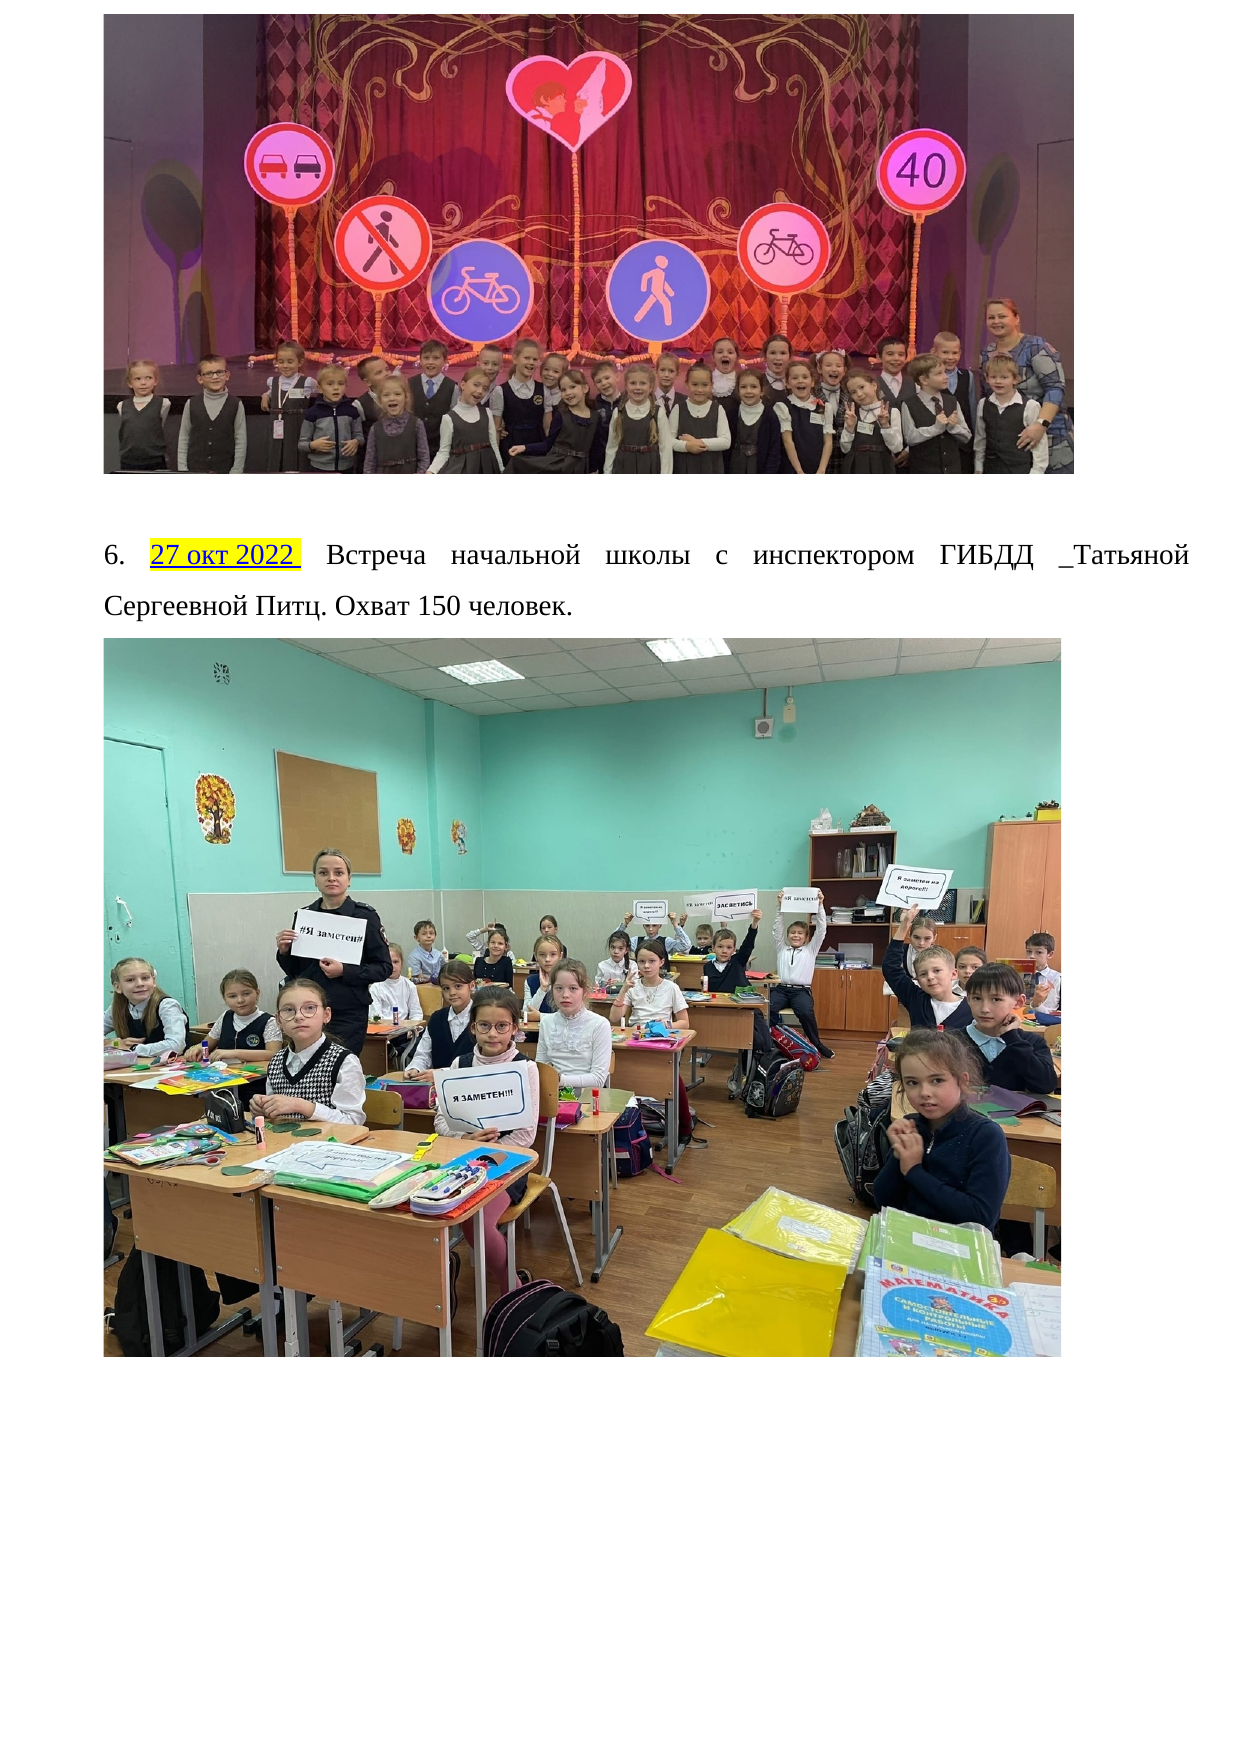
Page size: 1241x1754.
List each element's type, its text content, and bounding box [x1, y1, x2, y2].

text 6. 27 окт 2022 Встреча начальной школы с инспектором ГИБДД _Татьяной Сергеевной Питц. Охват 150 человек. [103, 537, 1190, 621]
picture [103, 638, 1062, 1357]
picture [103, 14, 1074, 474]
